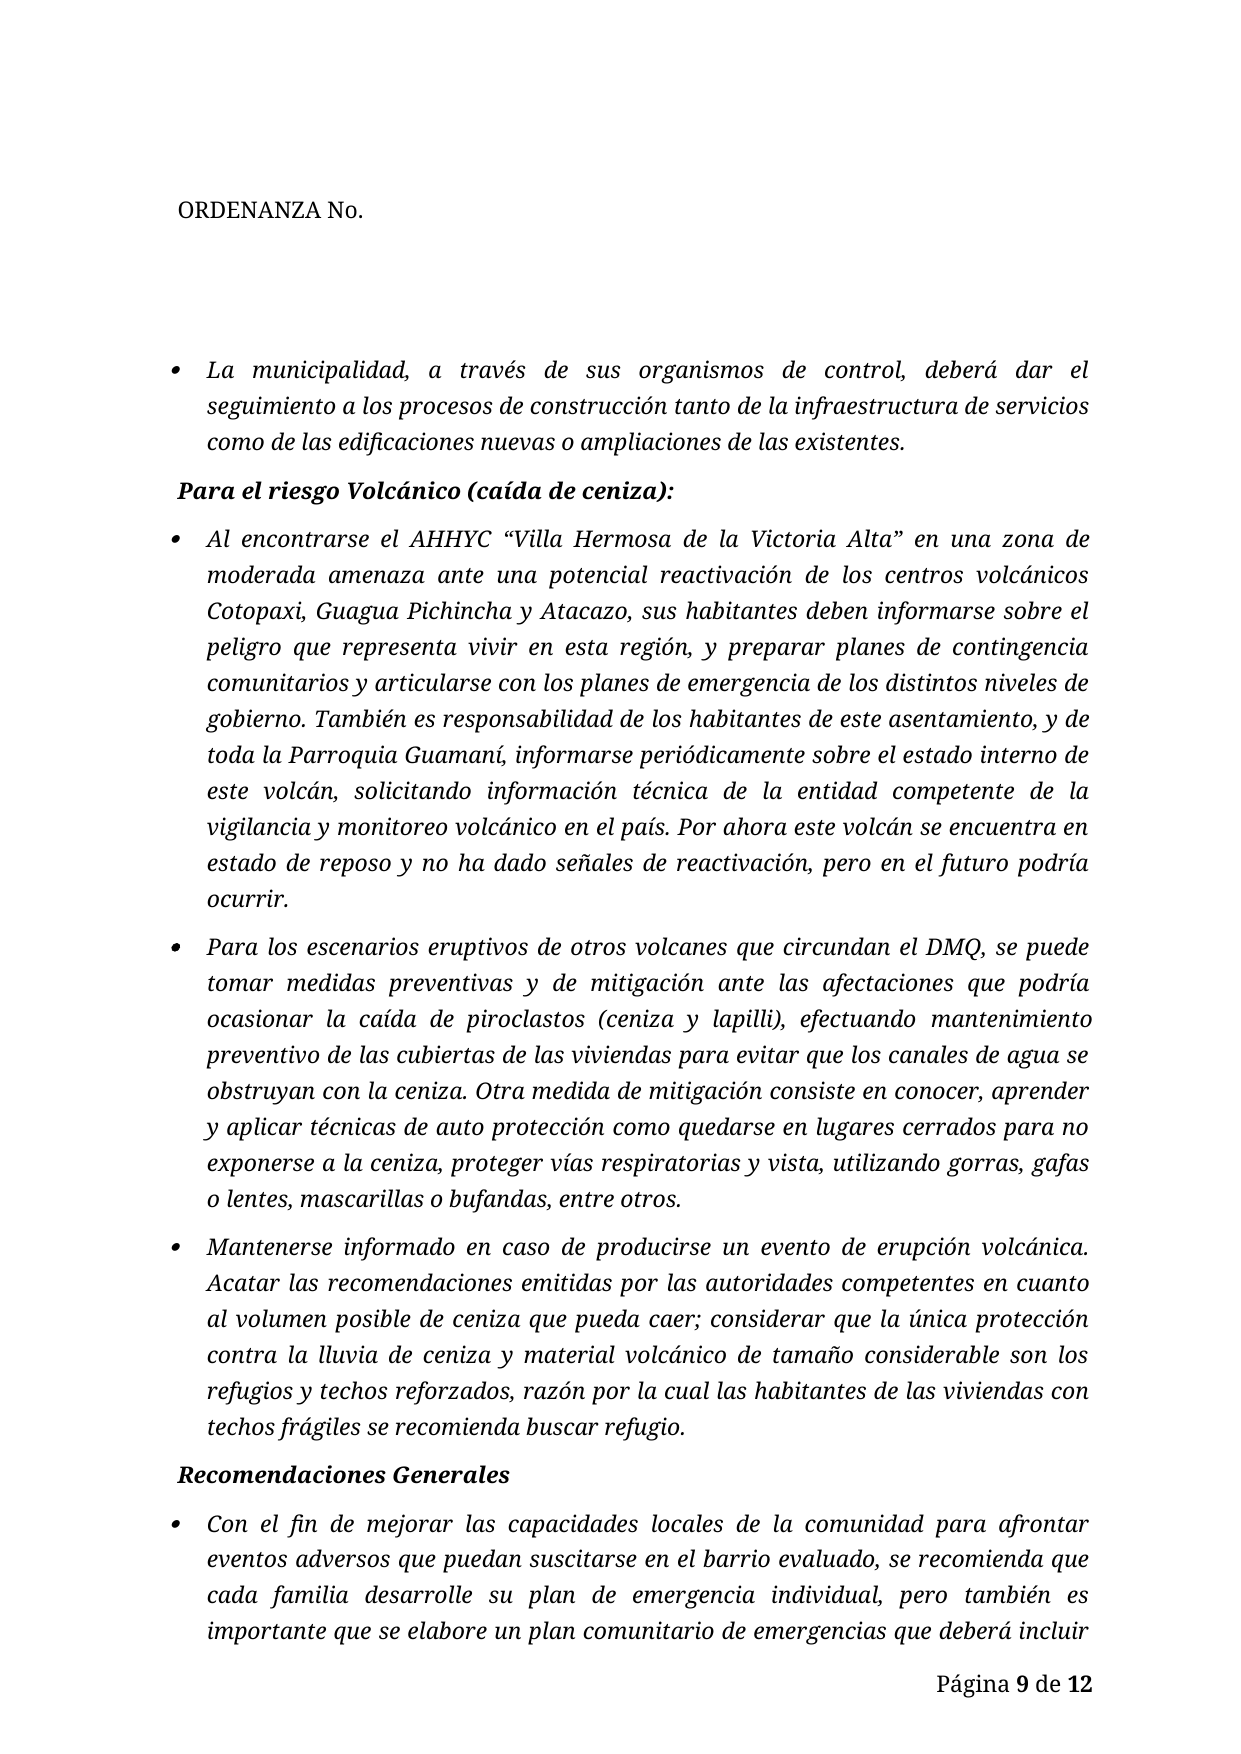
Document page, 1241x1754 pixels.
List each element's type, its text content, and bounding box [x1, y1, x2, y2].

text Recomendaciones Generales [177, 1459, 1093, 1490]
list La municipalidad, a través de sus organismos de control, deberá dar el seguimiento a los procesos de construcción tanto de la infraestructura de servicios como de las edificaciones nuevas o ampliaciones de las existentes. [169, 354, 1093, 457]
list Para los escenarios eruptivos de otros volcanes que circundan el DMQ, se puede tomar medidas preventivas y de mitigación ante las afectaciones que podría ocasionar la caída de piroclastos (ceniza y lapilli), efectuando mantenimiento preventivo de las cubiertas de las viviendas para evitar que los canales de agua se obstruyan con la ceniza. Otra medida de mitigación consiste en conocer, aprender y aplicar técnicas de auto protección como quedarse en lugares cerrados para no exponerse a la ceniza, proteger vías respiratorias y vista, utilizando gorras, gafas o lentes, mascarillas o bufandas, entre otros. [169, 931, 1093, 1214]
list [169, 1507, 1093, 1647]
text Para el riesgo Volcánico (caída de ceniza): [177, 475, 1093, 506]
list Al encontrarse el AHHYC “Villa Hermosa de la Victoria Alta” en una zona de moderada amenaza ante una potencial reactivación de los centros volcánicos Cotopaxi, Guagua Pichincha y Atacazo, sus habitantes deben informarse sobre el peligro que representa vivir en esta región, y preparar planes de contingencia comunitarios y articularse con los planes de emergencia de los distintos niveles de gobierno. También es responsabilidad de los habitantes de este asentamiento, y de toda la Parroquia Guamaní, informarse periódicamente sobre el estado interno de este volcán, solicitando información técnica de la entidad competente de la vigilancia y monitoreo volcánico en el país. Por ahora este volcán se encuentra en estado de reposo y no ha dado señales de reactivación, pero en el futuro podría ocurrir. [169, 523, 1093, 914]
list Mantenerse informado en caso de producirse un evento de erupción volcánica. Acatar las recomendaciones emitidas por las autoridades competentes en cuanto al volumen posible de ceniza que pueda caer; considerar que la única protección contra la lluvia de ceniza y material volcánico de tamaño considerable son los refugios y techos reforzados, razón por la cual las habitantes de las viviendas con techos frágiles se recomienda buscar refugio. [169, 1231, 1093, 1442]
